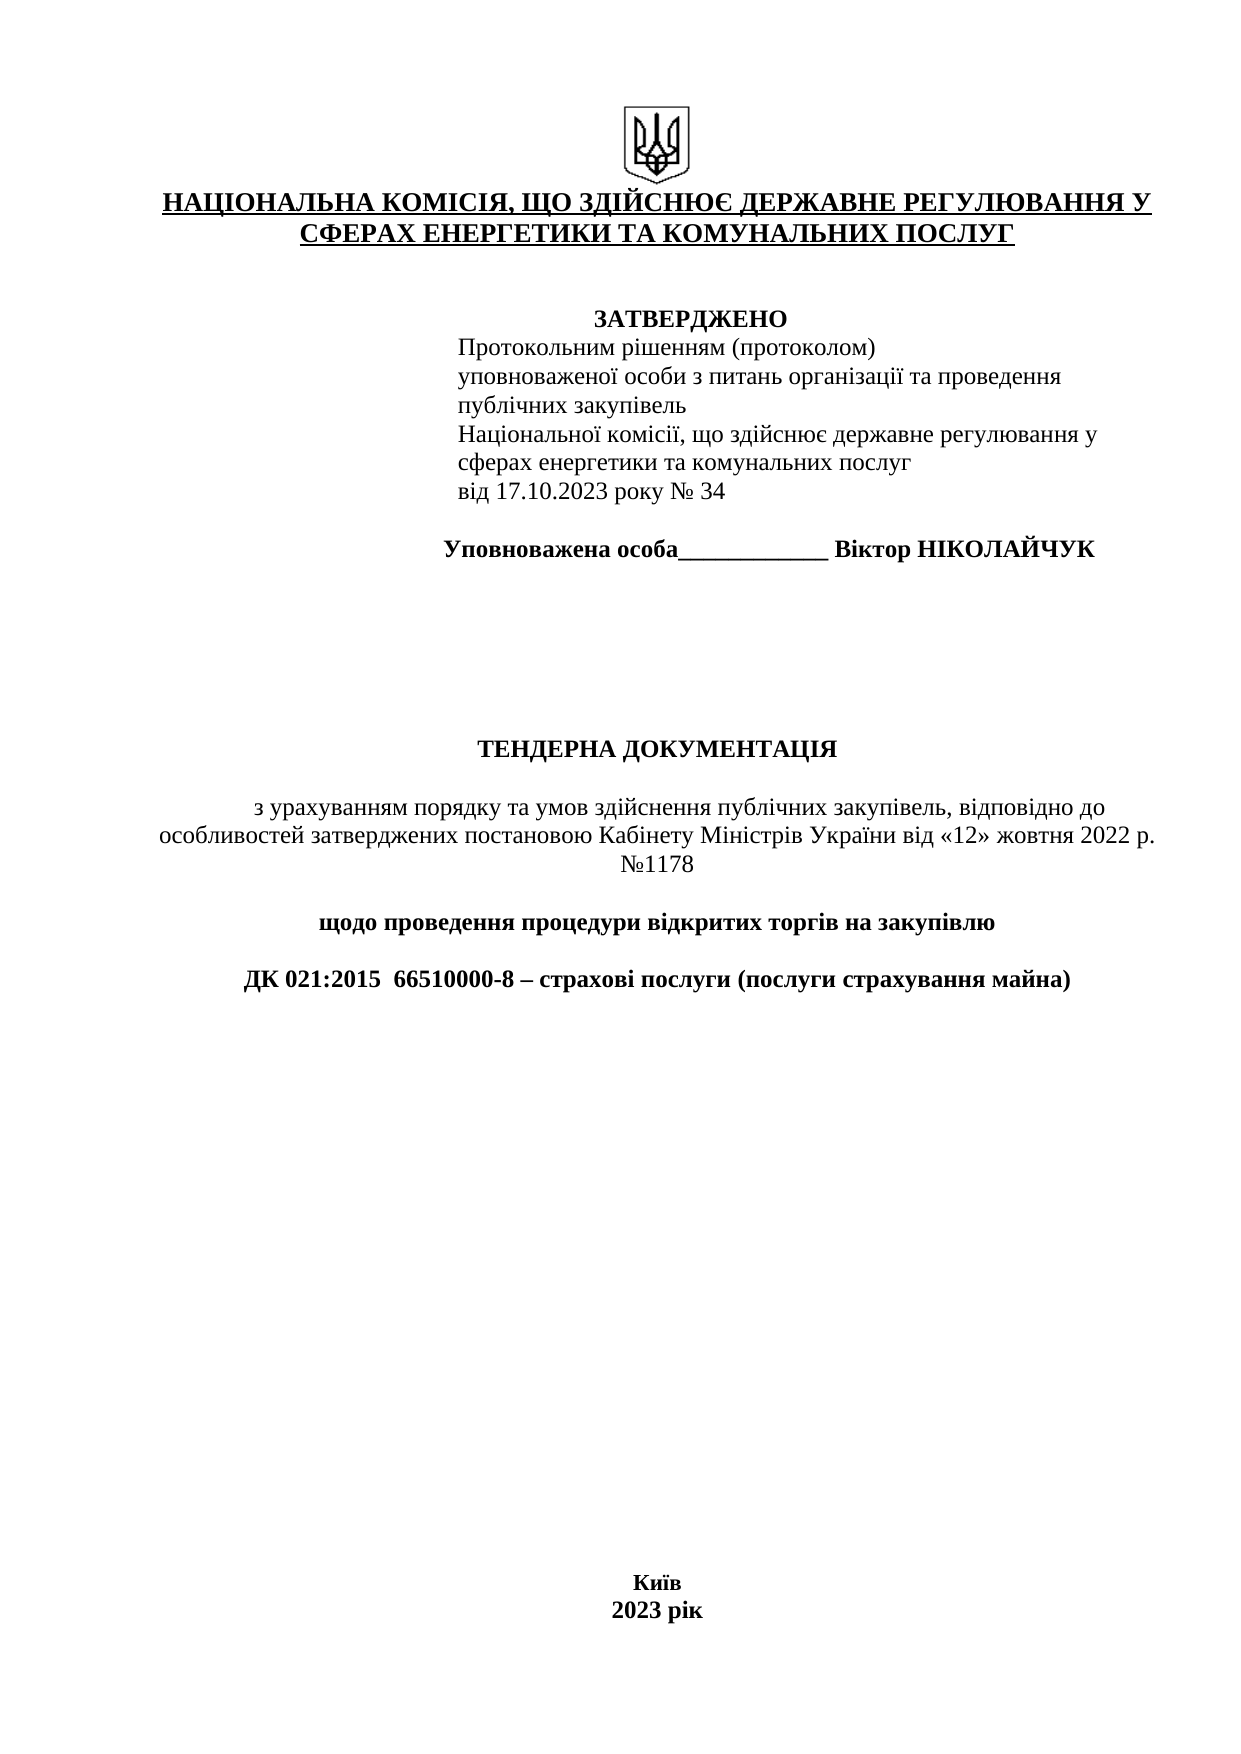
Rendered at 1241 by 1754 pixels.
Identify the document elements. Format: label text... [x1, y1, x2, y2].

text НАЦІОНАЛЬНА КОМІСІЯ, ЩО ЗДІЙСНЮЄ ДЕРЖАВНЕ РЕГУЛЮВАННЯ У СФЕРАХ ЕНЕРГЕТИКИ ТА КОМУНАЛЬНИХ ПОСЛУГ [148, 186, 1167, 248]
text 2023 рік [148, 1595, 1167, 1624]
text з урахуванням порядку та умов здійснення публічних закупівель, відповідно до особливостей затверджених постановою Кабінету Міністрів України від «12» жовтня 2022 р. №1178 [148, 792, 1167, 878]
table_cell Протокольним рішенням (протоколом) уповноваженої особи з питань організації та проведення публічних закупівель Національної комісії, що здійснює державне регулювання у сферах енергетики та комунальних послуг від 17.10.2023 року № 34 Уповноважена особа____________ Віктор НІКОЛАЙЧУК [148, 333, 1167, 591]
text Київ [148, 1511, 1167, 1595]
picture [620, 103, 694, 187]
text ТЕНДЕРНА ДОКУМЕНТАЦІЯ [148, 734, 1167, 763]
table_header ЗАТВЕРДЖЕНО [148, 275, 1167, 332]
text щодо проведення процедури відкритих торгів на закупівлю [148, 907, 1167, 935]
text ДК 021:2015 66510000-8 – страхові послуги (послуги страхування майна) [148, 964, 1167, 993]
